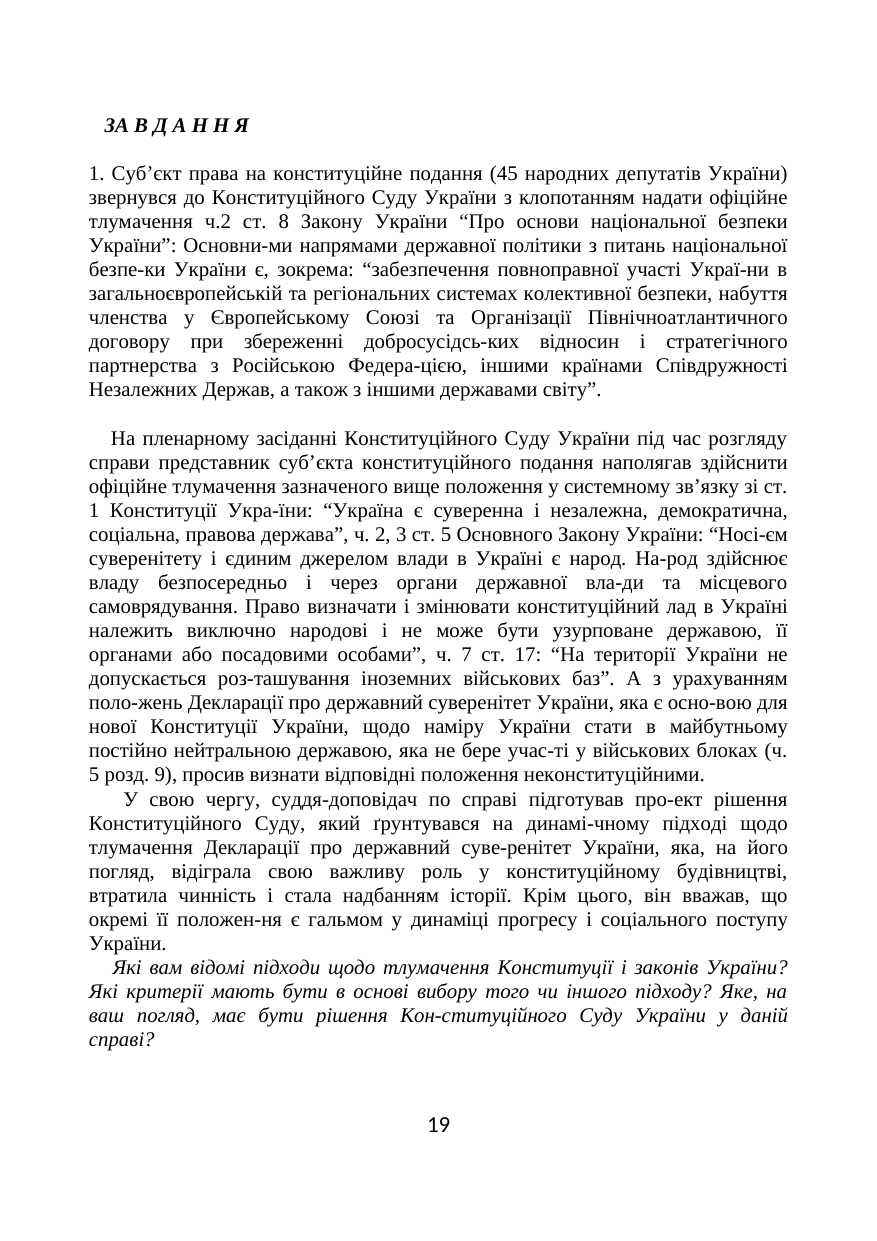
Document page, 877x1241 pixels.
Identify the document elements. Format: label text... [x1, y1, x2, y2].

text 1. Суб’єкт права на конституційне подання (45 народних депутатів України) звернувся до Конституційного Суду України з клопотанням надати офіційне тлумачення ч.2 ст. 8 Закону України “Про основи національної безпеки України”: Основни-ми напрямами державної політики з питань національної безпе-ки України є, зокрема: “забезпечення повноправної участі Украї-ни в загальноєвропейській та регіональних системах колективної безпеки, набуття членства у Європейському Союзі та Організації Північноатлантичного договору при збереженні добросусідсь-ких відносин і стратегічного партнерства з Російською Федера-цією, іншими країнами Співдружності Незалежних Держав, а також з іншими державами світу”. [89, 161, 788, 401]
text На пленарному засіданні Конституційного Суду України під час розгляду справи представник суб’єкта конституційного подання наполягав здійснити офіційне тлумачення зазначеного вище положення у системному зв’язку зі ст. 1 Конституції Укра-їни: “Україна є суверенна і незалежна, демократична, соціальна, правова держава”, ч. 2, 3 ст. 5 Основного Закону України: “Носі-єм суверенітету і єдиним джерелом влади в Україні є народ. На-род здійснює владу безпосередньо і через органи державної вла-ди та місцевого самоврядування. Право визначати і змінювати конституційний лад в Україні належить виключно народові і не може бути узурповане державою, її органами або посадовими особами”, ч. 7 ст. 17: “На території України не допускається роз-ташування іноземних військових баз”. А з урахуванням поло-жень Декларації про державний суверенітет України, яка є осно-вою для нової Конституції України, щодо наміру України стати в майбутньому постійно нейтральною державою, яка не бере учас-ті у військових блоках (ч. 5 розд. 9), просив визнати відповідні положення неконституційними. [89, 426, 788, 786]
text ЗА В Д А Н Н Я [89, 113, 788, 137]
text У свою чергу, суддя-доповідач по справі підготував про-ект рішення Конституційного Суду, який ґрунтувався на динамі-чному підході щодо тлумачення Декларації про державний суве-ренітет України, яка, на його погляд, відіграла свою важливу роль у конституційному будівництві, втратила чинність і стала надбанням історії. Крім цього, він вважав, що окремі її положен-ня є гальмом у динаміці прогресу і соціального поступу України. [89, 786, 788, 955]
text Які вам відомі підходи щодо тлумачення Конституції і законів України? Які критерії мають бути в основі вибору того чи іншого підходу? Яке, на ваш погляд, має бути рішення Кон-ституційного Суду України у даній справі? [89, 955, 788, 1051]
